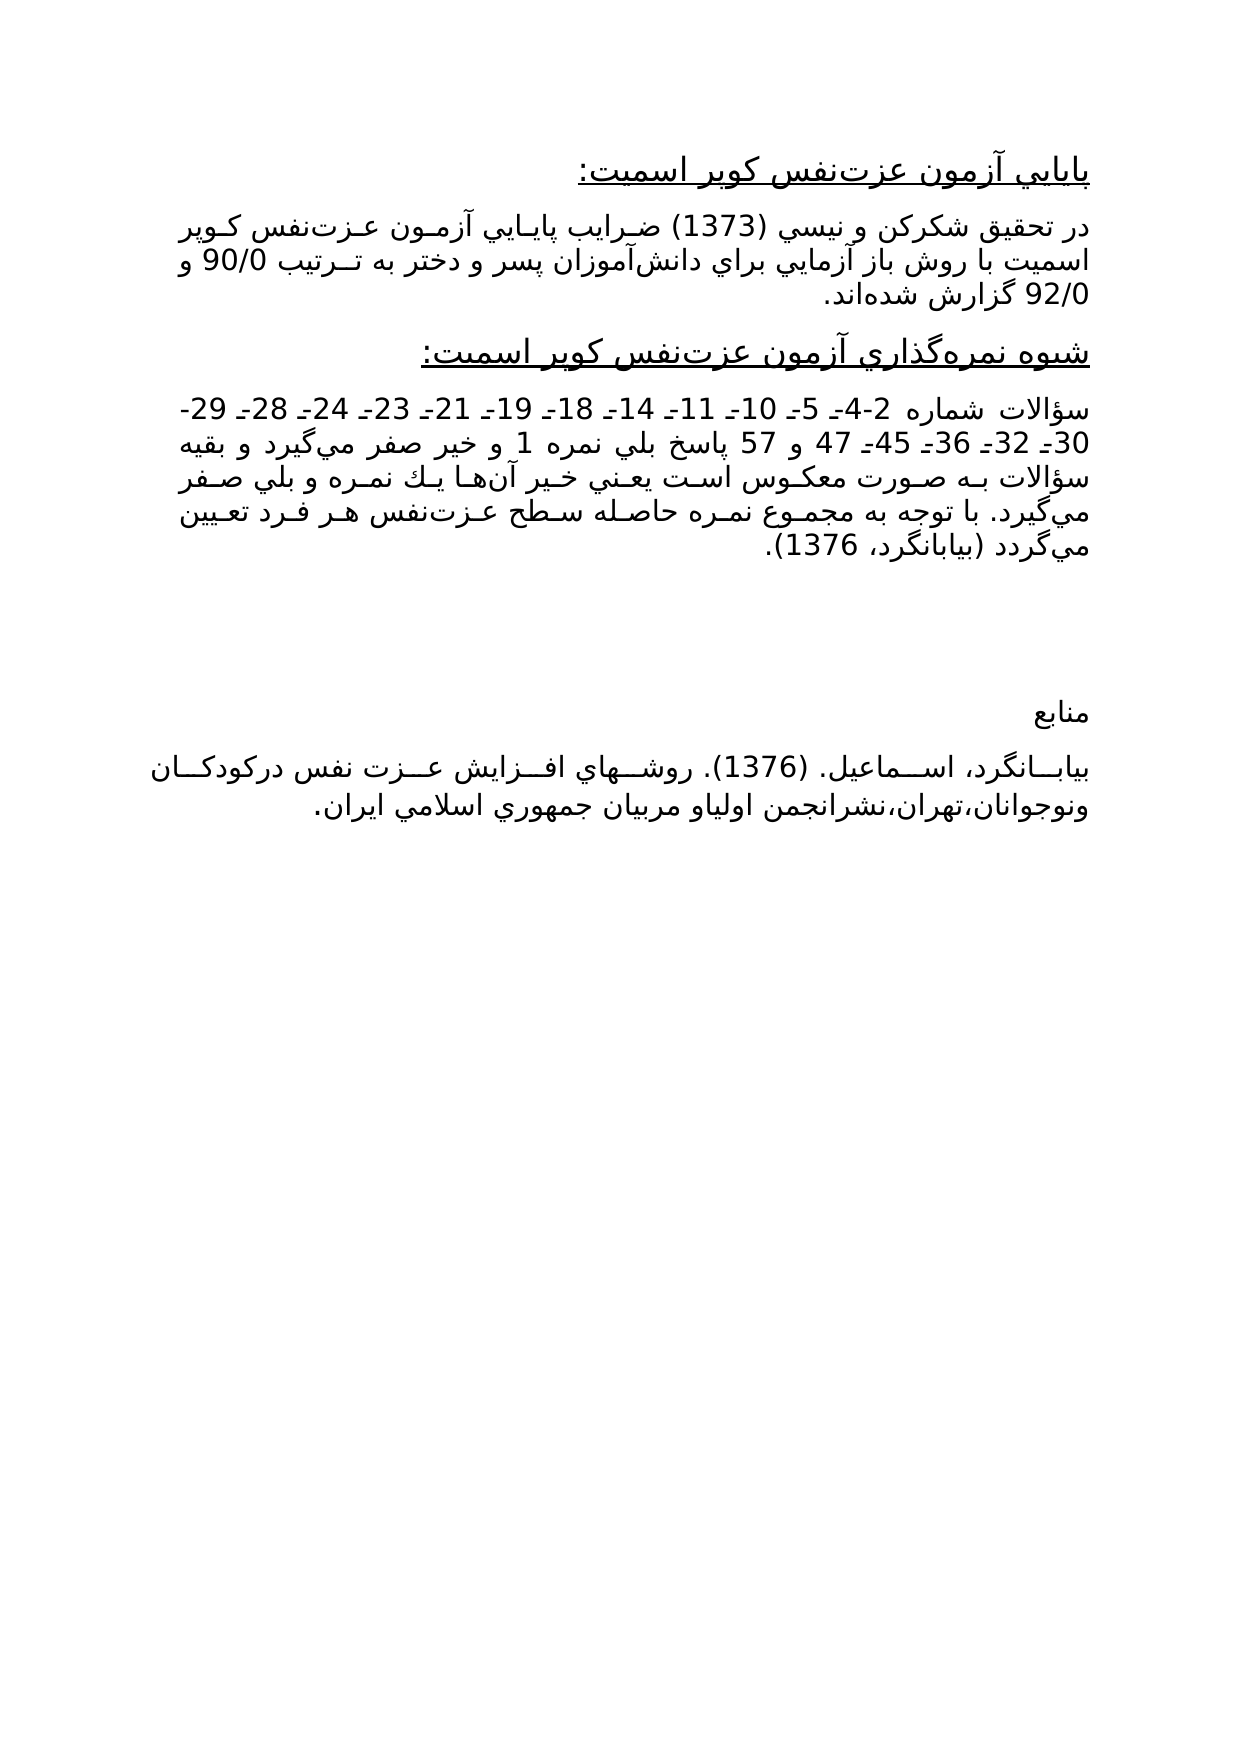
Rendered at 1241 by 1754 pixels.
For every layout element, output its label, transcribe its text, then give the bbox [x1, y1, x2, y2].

text منابع [179, 696, 1090, 729]
text پايايي آزمون عزت‌نفس كوپر اسميت: [179, 150, 1090, 189]
text سؤالات شماره 2-4- 5- 10- 11- 14- 18- 19- 21- 23- 24- 28- 29- 30- 32- 36- 45- 47 و 57 پاسخ بلي نمره 1 و خير صفر مي‌گيرد و بقيه سؤالات به صورت معكوس است يعني خير آن‌ها يك نمره و بلي صفر مي‌گيرد. با توجه به مجموع نمره حاصله سطح عزت‌نفس هر فرد تعيين مي‌گردد (بيابانگرد، 1376). [179, 392, 1090, 562]
text در تحقيق شكركن و نيسي (1373) ضرايب پايايي آزمون عزت‌نفس كوپر اسميت با روش باز آزمايي براي دانش‌آموزان پسر و دختر به ترتيب 90/0 و 92/0 گزارش شده‌اند. [179, 210, 1090, 312]
text شيوه نمره‌گذاري آزمون عزت‌نفس كوپر اسميت: [179, 332, 1090, 371]
text بيابانگرد، اسماعیل. (1376). روشهاي افزايش عزت نفس دركودكان ونوجوانان،تهران،نشرانجمن اولياو مربيان جمهوري اسلامي ايران. [150, 750, 1090, 823]
